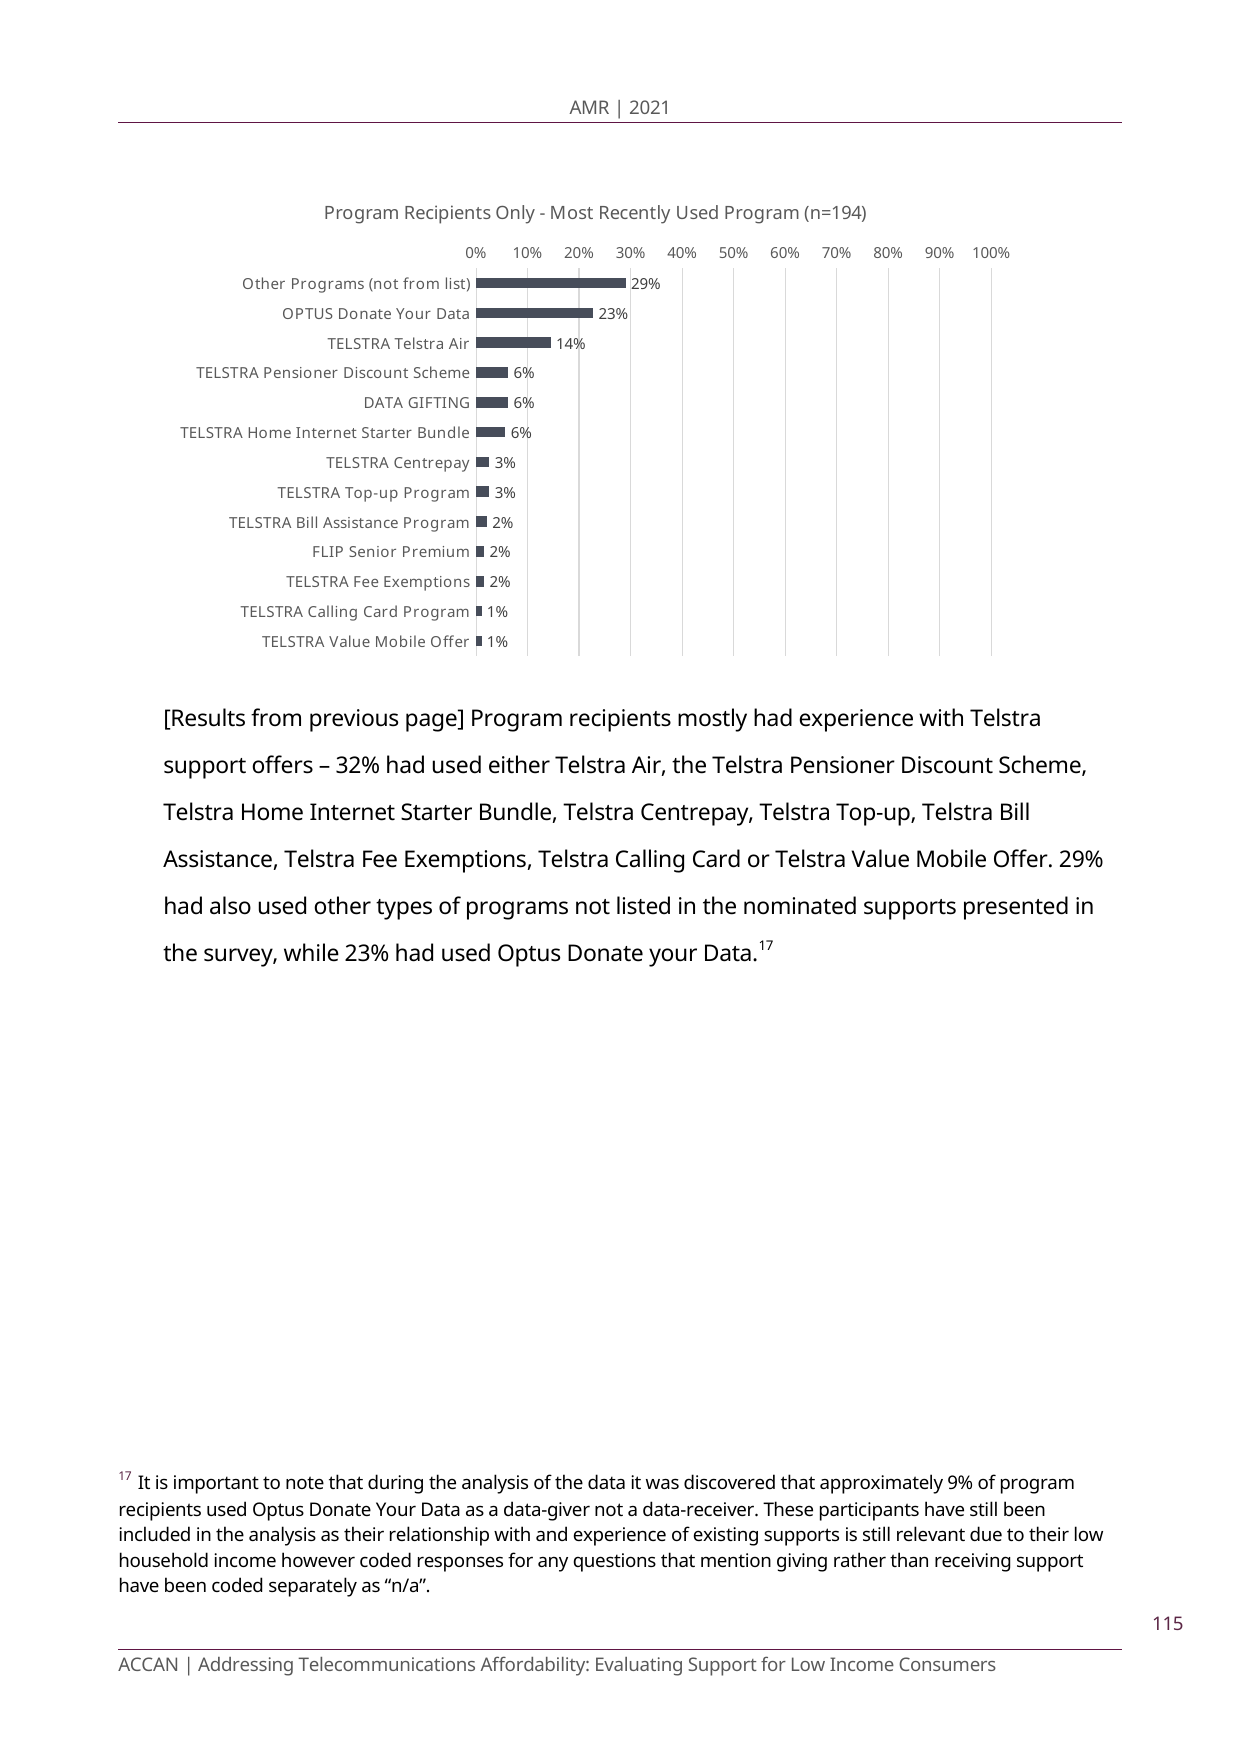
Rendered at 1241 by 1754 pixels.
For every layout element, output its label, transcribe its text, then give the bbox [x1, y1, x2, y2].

text [Results from previous page] Program recipients mostly had experience with Telstra support offers – 32% had used either Telstra Air, the Telstra Pensioner Discount Scheme, Telstra Home Internet Starter Bundle, Telstra Centrepay, Telstra Top-up, Telstra Bill Assistance, Telstra Fee Exemptions, Telstra Calling Card or Telstra Value Mobile Offer. 29% had also used other types of programs not listed in the nominated supports presented in the survey, while 23% had used Optus Donate your Data. [163, 702, 1122, 968]
